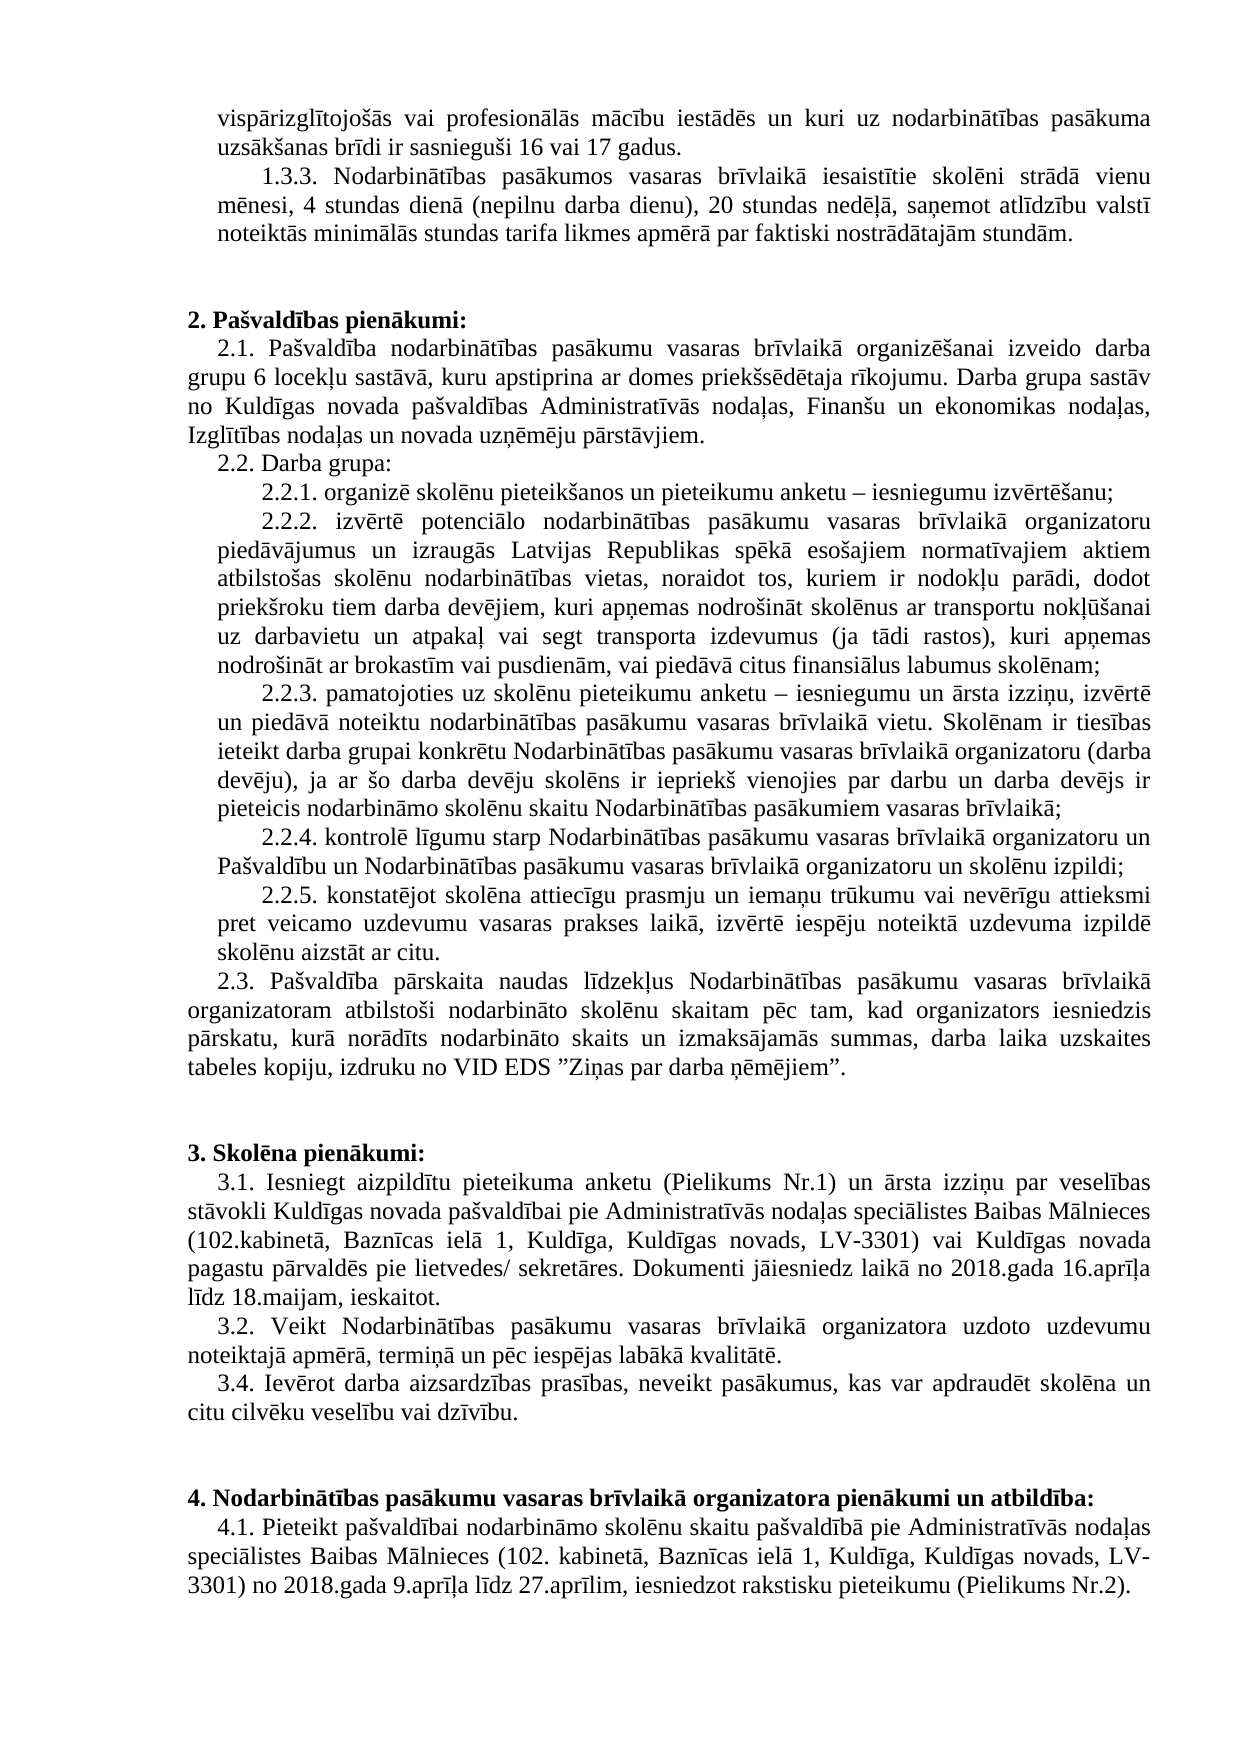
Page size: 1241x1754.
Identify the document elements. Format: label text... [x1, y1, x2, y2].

text 4.1. Pieteikt pašvaldībai nodarbināmo skolēnu skaitu pašvaldībā pie Administratīvās nodaļas speciālistes Baibas Mālnieces (102. kabinetā, Baznīcas ielā 1, Kuldīga, Kuldīgas novads, LV-3301) no 2018.gada 9.aprīļa līdz 27.aprīlim, iesniedzot rakstisku pieteikumu (Pielikums Nr.2). [187, 1512, 1152, 1598]
text 3.4. Ievērot darba aizsardzības prasības, neveikt pasākumus, kas var apdraudēt skolēna un citu cilvēku veselību vai dzīvību. [187, 1368, 1152, 1426]
text 2.2.3. pamatojoties uz skolēnu pieteikumu anketu – iesniegumu un ārsta izziņu, izvērtē un piedāvā noteiktu nodarbinātības pasākumu vasaras brīvlaikā vietu. Skolēnam ir tiesības ieteikt darba grupai konkrētu Nodarbinātības pasākumu vasaras brīvlaikā organizatoru (darba devēju), ja ar šo darba devēju skolēns ir iepriekš vienojies par darbu un darba devējs ir pieteicis nodarbināmo skolēnu skaitu Nodarbinātības pasākumiem vasaras brīvlaikā; [217, 678, 1152, 822]
text 2.2.5. konstatējot skolēna attiecīgu prasmju un iemaņu trūkumu vai nevērīgu attieksmi pret veicamo uzdevumu vasaras prakses laikā, izvērtē iespēju noteiktā uzdevuma izpildē skolēnu aizstāt ar citu. [217, 880, 1152, 966]
text 3. Skolēna pienākumi: [187, 1138, 1152, 1167]
text 2.1. Pašvaldība nodarbinātības pasākumu vasaras brīvlaikā organizēšanai izveido darba grupu 6 locekļu sastāvā, kuru apstiprina ar domes priekšsēdētaja rīkojumu. Darba grupa sastāv no Kuldīgas novada pašvaldības Administratīvās nodaļas, Finanšu un ekonomikas nodaļas, Izglītības nodaļas un novada uzņēmēju pārstāvjiem. [187, 333, 1152, 448]
text 3.2. Veikt Nodarbinātības pasākumu vasaras brīvlaikā organizatora uzdoto uzdevumu noteiktajā apmērā, termiņā un pēc iespējas labākā kvalitātē. [187, 1311, 1152, 1368]
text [217, 103, 1152, 161]
text 2. Pašvaldības pienākumi: [187, 305, 1152, 333]
text 2.2.1. organizē skolēnu pieteikšanos un pieteikumu anketu – iesniegumu izvērtēšanu; [217, 477, 1152, 506]
text 3.1. Iesniegt aizpildītu pieteikuma anketu (Pielikums Nr.1) un ārsta izziņu par veselības stāvokli Kuldīgas novada pašvaldībai pie Administratīvās nodaļas speciālistes Baibas Mālnieces (102.kabinetā, Baznīcas ielā 1, Kuldīga, Kuldīgas novads, LV-3301) vai Kuldīgas novada pagastu pārvaldēs pie lietvedes/ sekretāres. Dokumenti jāiesniedz laikā no 2018.gada 16.aprīļa līdz 18.maijam, ieskaitot. [187, 1167, 1152, 1311]
text 2.2.2. izvērtē potenciālo nodarbinātības pasākumu vasaras brīvlaikā organizatoru piedāvājumus un izraugās Latvijas Republikas spēkā esošajiem normatīvajiem aktiem atbilstošas skolēnu nodarbinātības vietas, noraidot tos, kuriem ir nodokļu parādi, dodot priekšroku tiem darba devējiem, kuri apņemas nodrošināt skolēnus ar transportu nokļūšanai uz darbavietu un atpakaļ vai segt transporta izdevumus (ja tādi rastos), kuri apņemas nodrošināt ar brokastīm vai pusdienām, vai piedāvā citus finansiālus labumus skolēnam; [217, 506, 1152, 678]
text 2.2.4. kontrolē līgumu starp Nodarbinātības pasākumu vasaras brīvlaikā organizatoru un Pašvaldību un Nodarbinātības pasākumu vasaras brīvlaikā organizatoru un skolēnu izpildi; [217, 822, 1152, 880]
text 4. Nodarbinātības pasākumu vasaras brīvlaikā organizatora pienākumi un atbildība: [187, 1483, 1152, 1512]
text 2.2. Darba grupa: [187, 448, 1152, 477]
text 2.3. Pašvaldība pārskaita naudas līdzekļus Nodarbinātības pasākumu vasaras brīvlaikā organizatoram atbilstoši nodarbināto skolēnu skaitam pēc tam, kad organizators iesniedzis pārskatu, kurā norādīts nodarbināto skaits un izmaksājamās summas, darba laika uzskaites tabeles kopiju, izdruku no VID EDS ”Ziņas par darba ņēmējiem”. [187, 966, 1152, 1081]
text 1.3.3. Nodarbinātības pasākumos vasaras brīvlaikā iesaistītie skolēni strādā vienu mēnesi, 4 stundas dienā (nepilnu darba dienu), 20 stundas nedēļā, saņemot atlīdzību valstī noteiktās minimālās stundas tarifa likmes apmērā par faktiski nostrādātajām stundām. [217, 161, 1152, 247]
